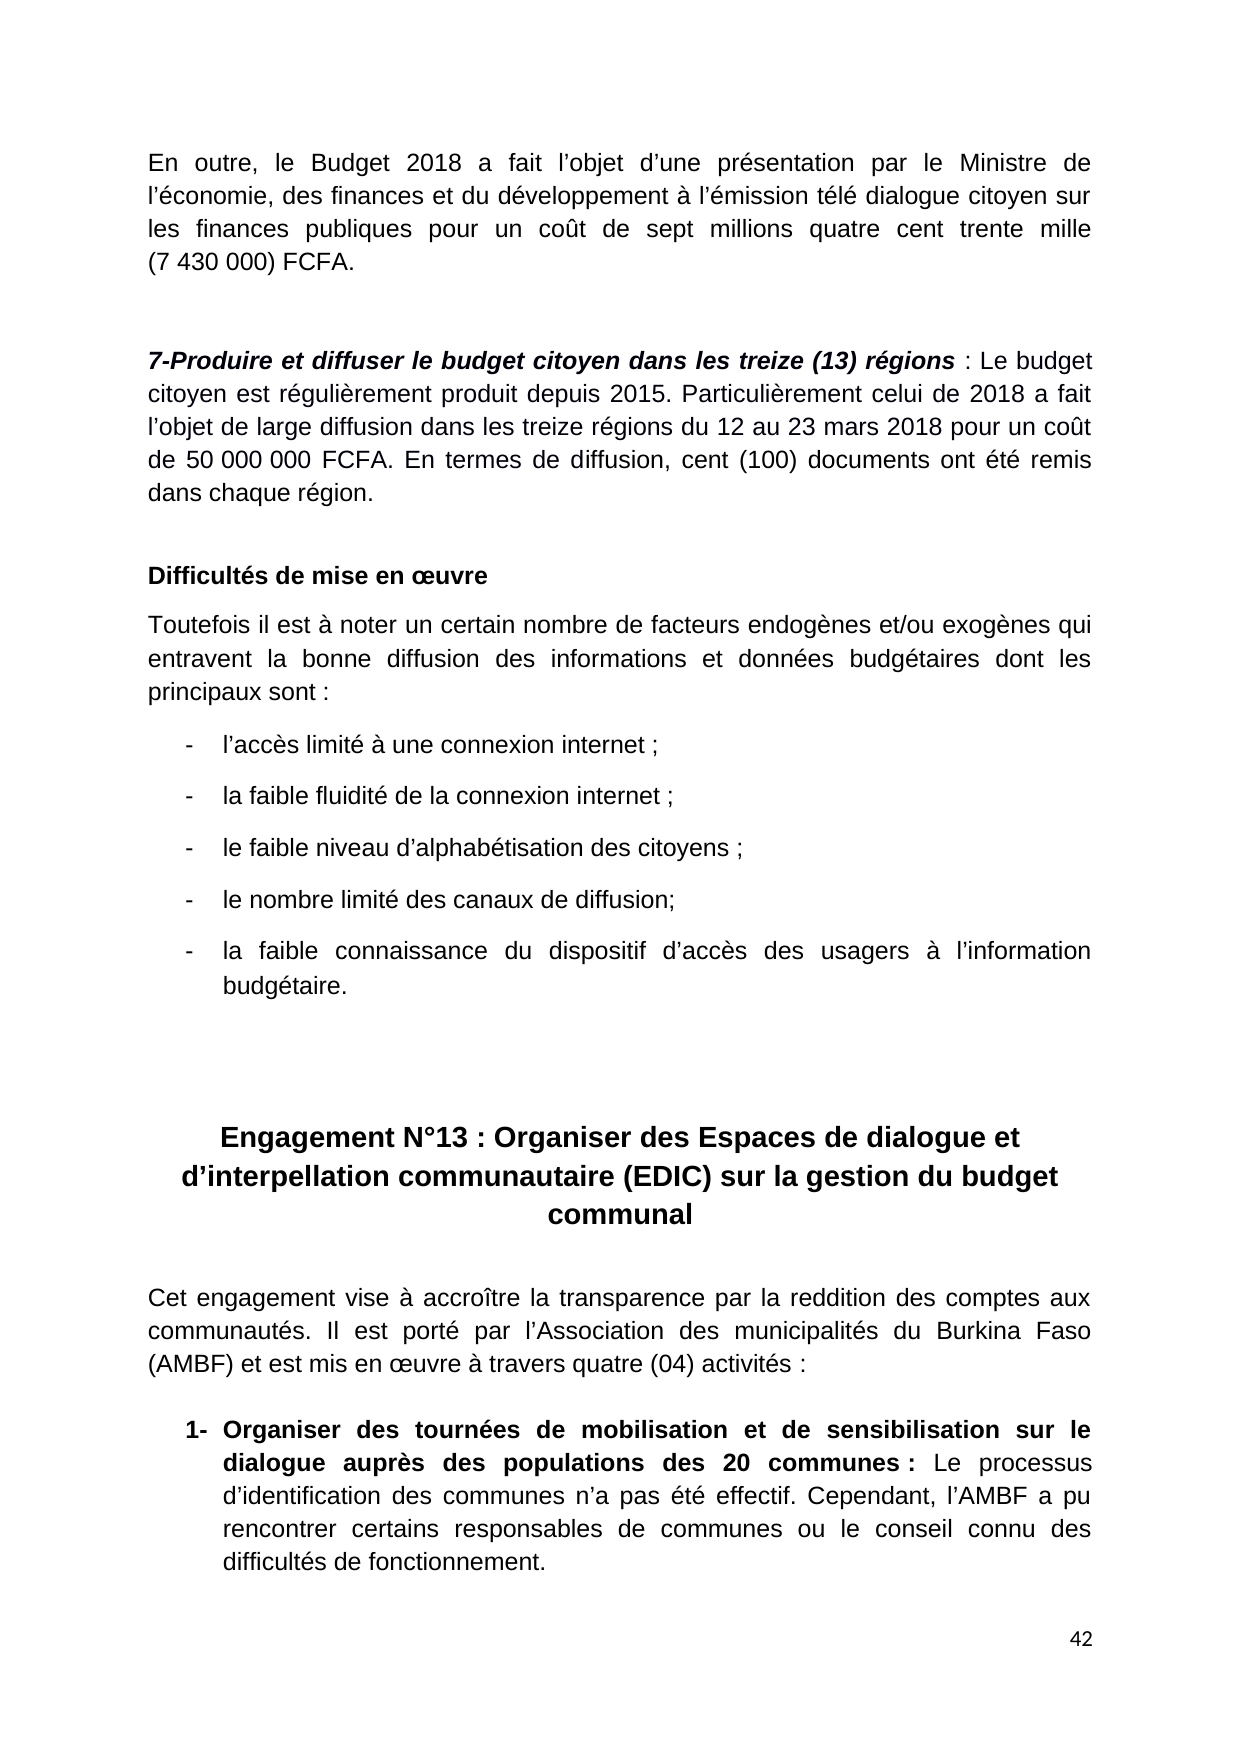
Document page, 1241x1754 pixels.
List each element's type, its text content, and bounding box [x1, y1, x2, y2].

text En outre, le Budget 2018 a fait l’objet d’une présentation par le Ministre de l’économie, des finances et du développement à l’émission télé dialogue citoyen sur les finances publiques pour un coût de sept millions quatre cent trente mille (7 430 000) FCFA. [148, 148, 1093, 275]
list la faible connaissance du dispositif d’accès des usagers à l’information budgétaire. [185, 933, 1093, 1000]
text Toutefois il est à noter un certain nombre de facteurs endogènes et/ou exogènes qui entravent la bonne diffusion des informations et données budgétaires dont les principaux sont : [148, 611, 1093, 705]
list l’accès limité à une connexion internet ; [185, 726, 1093, 760]
list le faible niveau d’alphabétisation des citoyens ; [185, 829, 1093, 864]
text 7-Produire et diffuser le budget citoyen dans les treize (13) régions : Le budget citoyen est régulièrement produit depuis 2015. Particulièrement celui de 2018 a fait l’objet de large diffusion dans les treize régions du 12 au 23 mars 2018 pour un coût de 50 000 000 FCFA. En termes de diffusion, cent (100) documents ont été remis dans chaque région. [148, 346, 1093, 507]
text Engagement N°13 : Organiser des Espaces de dialogue et d’interpellation communautaire (EDIC) sur la gestion du budget communal [148, 1120, 1093, 1231]
list Organiser des tournées de mobilisation et de sensibilisation sur le dialogue auprès des populations des 20 communes : Le processus d’identification des communes n’a pas été effectif. Cependant, l’AMBF a pu rencontrer certains responsables de communes ou le conseil connu des difficultés de fonctionnement. [185, 1415, 1093, 1576]
text Difficultés de mise en œuvre [148, 561, 1093, 589]
list la faible fluidité de la connexion internet ; [185, 778, 1093, 812]
list le nombre limité des canaux de diffusion; [185, 881, 1093, 915]
text Cet engagement vise à accroître la transparence par la reddition des comptes aux communautés. Il est porté par l’Association des municipalités du Burkina Faso (AMBF) et est mis en œuvre à travers quatre (04) activités : [148, 1283, 1093, 1378]
